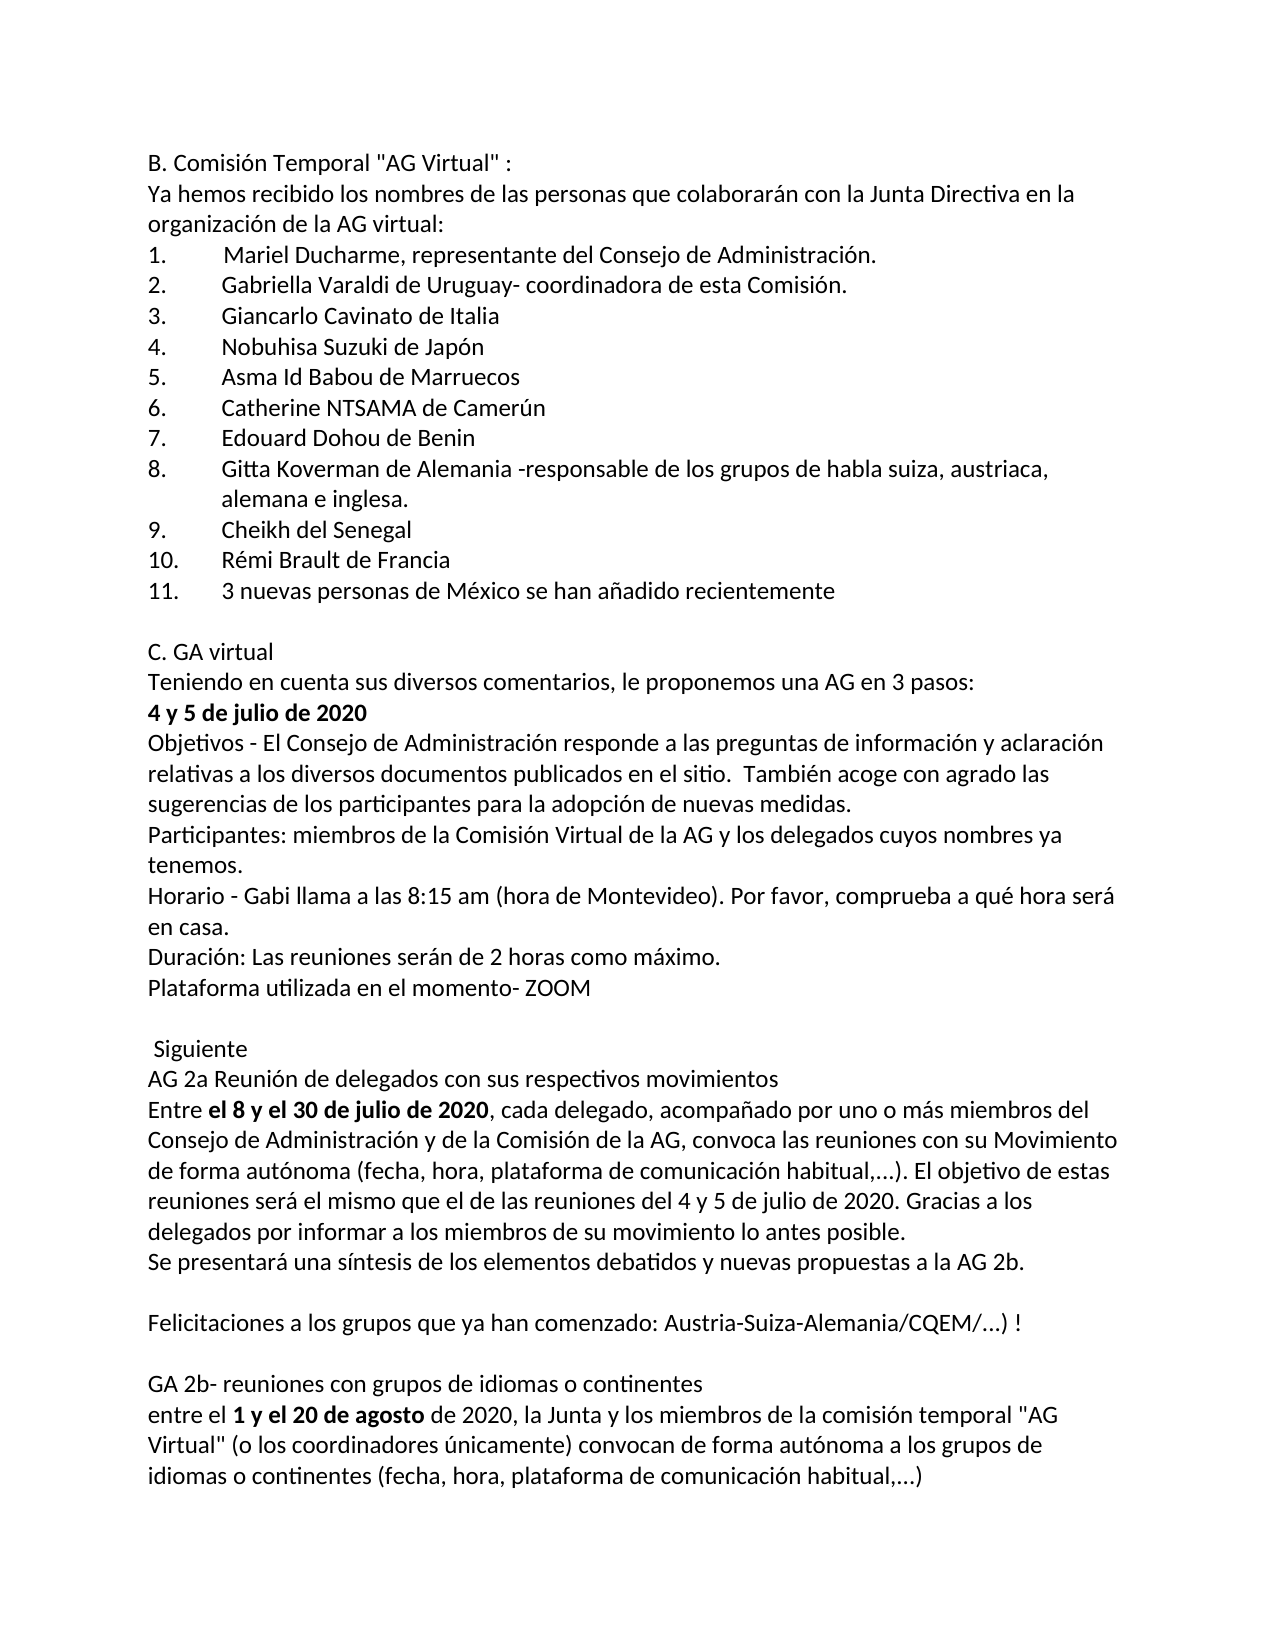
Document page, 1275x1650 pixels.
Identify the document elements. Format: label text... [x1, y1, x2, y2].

text 2. Gabriella Varaldi de Uruguay- coordinadora de esta Comisión. [148, 270, 1127, 300]
text Felicitaciones a los grupos que ya han comenzado: Austria-Suiza-Alemania/CQEM/...) ! [148, 1307, 1127, 1338]
text 5. Asma Id Babou de Marruecos [148, 361, 1127, 392]
text entre el 1 y el 20 de agosto de 2020, la Junta y los miembros de la comisión temporal "AG Virtual" (o los coordinadores únicamente) convocan de forma autónoma a los grupos de idiomas o continentes (fecha, hora, plataforma de comunicación habitual,...) [148, 1399, 1127, 1491]
text Objetivos - El Consejo de Administración responde a las preguntas de información y aclaración relativas a los diversos documentos publicados en el sitio. También acoge con agrado las sugerencias de los participantes para la adopción de nuevas medidas. [148, 727, 1127, 819]
text 1. Mariel Ducharme, representante del Consejo de Administración. [148, 239, 1127, 270]
text Entre el 8 y el 30 de julio de 2020, cada delegado, acompañado por uno o más miembros del Consejo de Administración y de la Comisión de la AG, convoca las reuniones con su Movimiento de forma autónoma (fecha, hora, plataforma de comunicación habitual,...). El objetivo de estas reuniones será el mismo que el de las reuniones del 4 y 5 de julio de 2020. Gracias a los delegados por informar a los miembros de su movimiento lo antes posible. [148, 1094, 1127, 1246]
text Siguiente [148, 1033, 1127, 1063]
text 10. Rémi Brault de Francia [148, 544, 1127, 575]
text Horario - Gabi llama a las 8:15 am (hora de Montevideo). Por favor, comprueba a qué hora será en casa. [148, 880, 1127, 941]
text 8. Gitta Koverman de Alemania -responsable de los grupos de habla suiza, austriaca, [148, 453, 1127, 483]
text AG 2a Reunión de delegados con sus respectivos movimientos [148, 1063, 1127, 1094]
text 3. Giancarlo Cavinato de Italia [148, 300, 1127, 331]
text Plataforma utilizada en el momento- ZOOM [148, 972, 1127, 1002]
text alemana e inglesa. [148, 483, 1127, 514]
text Participantes: miembros de la Comisión Virtual de la AG y los delegados cuyos nombres ya tenemos. [148, 819, 1127, 880]
text 4. Nobuhisa Suzuki de Japón [148, 331, 1127, 361]
text Ya hemos recibido los nombres de las personas que colaborarán con la Junta Directiva en la organización de la AG virtual: [148, 178, 1127, 239]
text Duración: Las reuniones serán de 2 horas como máximo. [148, 941, 1127, 972]
text Teniendo en cuenta sus diversos comentarios, le proponemos una AG en 3 pasos: [148, 666, 1127, 697]
text 11. 3 nuevas personas de México se han añadido recientemente [148, 575, 1127, 605]
text 6. Catherine NTSAMA de Camerún [148, 392, 1127, 422]
text C. GA virtual [148, 636, 1127, 666]
text GA 2b- reuniones con grupos de idiomas o continentes [148, 1368, 1127, 1399]
text 4 y 5 de julio de 2020 [148, 697, 1127, 727]
text 7. Edouard Dohou de Benin [148, 422, 1127, 453]
text Se presentará una síntesis de los elementos debatidos y nuevas propuestas a la AG 2b. [148, 1246, 1127, 1277]
text 9. Cheikh del Senegal [148, 514, 1127, 544]
text B. Comisión Temporal "AG Virtual" : [148, 148, 1127, 178]
